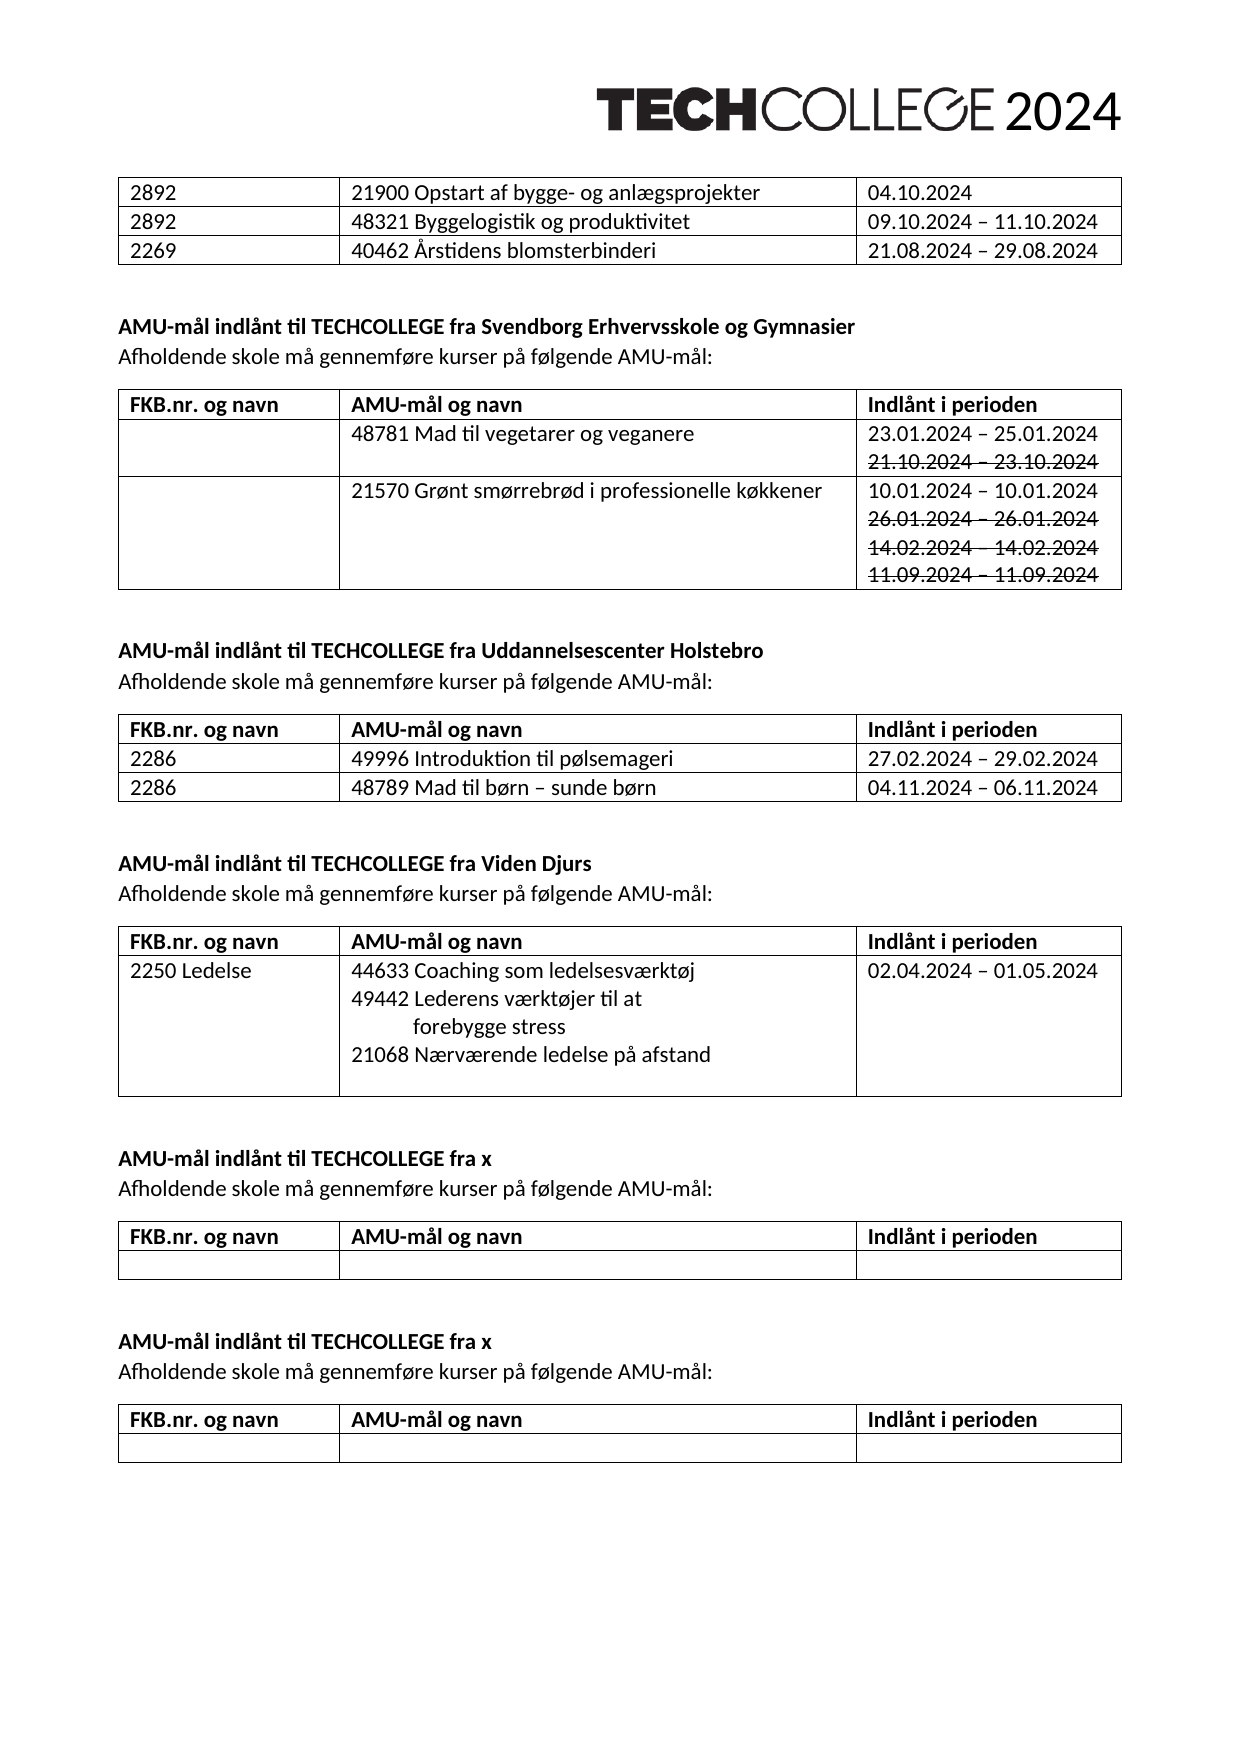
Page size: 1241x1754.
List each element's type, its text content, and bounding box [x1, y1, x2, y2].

table_cell 21900 Opstart af bygge- og anlægsprojekter [340, 178, 856, 206]
table_cell [119, 477, 339, 589]
text AMU-mål indlånt til TECHCOLLEGE fra Svendborg Erhvervsskole og Gymnasier Afholdende skole må gennemføre kurser på følgende AMU-mål: [118, 312, 1122, 371]
table_cell [119, 1434, 339, 1462]
table_cell 09.10.2024 – 11.10.2024 [857, 207, 1121, 235]
table_cell 48789 Mad til børn – sunde børn [340, 773, 856, 801]
table_cell 21.08.2024 – 29.08.2024 [857, 236, 1121, 264]
table_cell 2286 [119, 744, 339, 772]
table_cell 2892 [119, 178, 339, 206]
table_header FKB.nr. og navn [119, 1405, 339, 1433]
table_header FKB.nr. og navn [119, 390, 339, 418]
table_header AMU-mål og navn [340, 927, 856, 955]
table_header Indlånt i perioden [857, 1222, 1121, 1250]
table_cell 44633 Coaching som ledelsesværktøj 49442 Lederens værktøjer til at forebygge stress 21068 Nærværende ledelse på afstand [340, 956, 856, 1096]
text AMU-mål indlånt til TECHCOLLEGE fra x Afholdende skole må gennemføre kurser på følgende AMU-mål: [118, 1144, 1122, 1202]
table_cell 04.11.2024 – 06.11.2024 [857, 773, 1121, 801]
table_header Indlånt i perioden [857, 927, 1121, 955]
table_header FKB.nr. og navn [119, 927, 339, 955]
table_header Indlånt i perioden [857, 1405, 1121, 1433]
table_cell 04.10.2024 [857, 178, 1121, 206]
picture [596, 87, 994, 131]
table_cell 49996 Introduktion til pølsemageri [340, 744, 856, 772]
table_cell [340, 1251, 856, 1279]
table_cell 48781 Mad til vegetarer og veganere [340, 420, 856, 476]
table_cell [119, 1251, 339, 1279]
table_cell 27.02.2024 – 29.02.2024 [857, 744, 1121, 772]
table_cell 40462 Årstidens blomsterbinderi [340, 236, 856, 264]
table_cell [857, 1251, 1121, 1279]
text AMU-mål indlånt til TECHCOLLEGE fra x Afholdende skole må gennemføre kurser på følgende AMU-mål: [118, 1327, 1122, 1385]
table_header Indlånt i perioden [857, 390, 1121, 418]
table_cell 2250 Ledelse [119, 956, 339, 1096]
table_cell 02.04.2024 – 01.05.2024 [857, 956, 1121, 1096]
table_cell 2892 [119, 207, 339, 235]
table_header Indlånt i perioden [857, 715, 1121, 743]
table_cell 10.01.2024 – 10.01.2024 26.01.2024 – 26.01.2024 14.02.2024 – 14.02.2024 11.09.2024 – 11.09.2024 [857, 477, 1121, 589]
text AMU-mål indlånt til TECHCOLLEGE fra Viden Djurs Afholdende skole må gennemføre kurser på følgende AMU-mål: [118, 849, 1122, 907]
table_header AMU-mål og navn [340, 390, 856, 418]
table_header FKB.nr. og navn [119, 715, 339, 743]
table_cell 23.01.2024 – 25.01.2024 21.10.2024 – 23.10.2024 [857, 420, 1121, 476]
table_cell 21570 Grønt smørrebrød i professionelle køkkener [340, 477, 856, 589]
table_cell 48321 Byggelogistik og produktivitet [340, 207, 856, 235]
table_cell [857, 1434, 1121, 1462]
table_cell 2269 [119, 236, 339, 264]
table_header AMU-mål og navn [340, 1405, 856, 1433]
table_header AMU-mål og navn [340, 715, 856, 743]
table_cell [119, 420, 339, 476]
text AMU-mål indlånt til TECHCOLLEGE fra Uddannelsescenter Holstebro Afholdende skole må gennemføre kurser på følgende AMU-mål: [118, 637, 1122, 695]
table_header AMU-mål og navn [340, 1222, 856, 1250]
table_header FKB.nr. og navn [119, 1222, 339, 1250]
table_cell [340, 1434, 856, 1462]
table_cell 2286 [119, 773, 339, 801]
